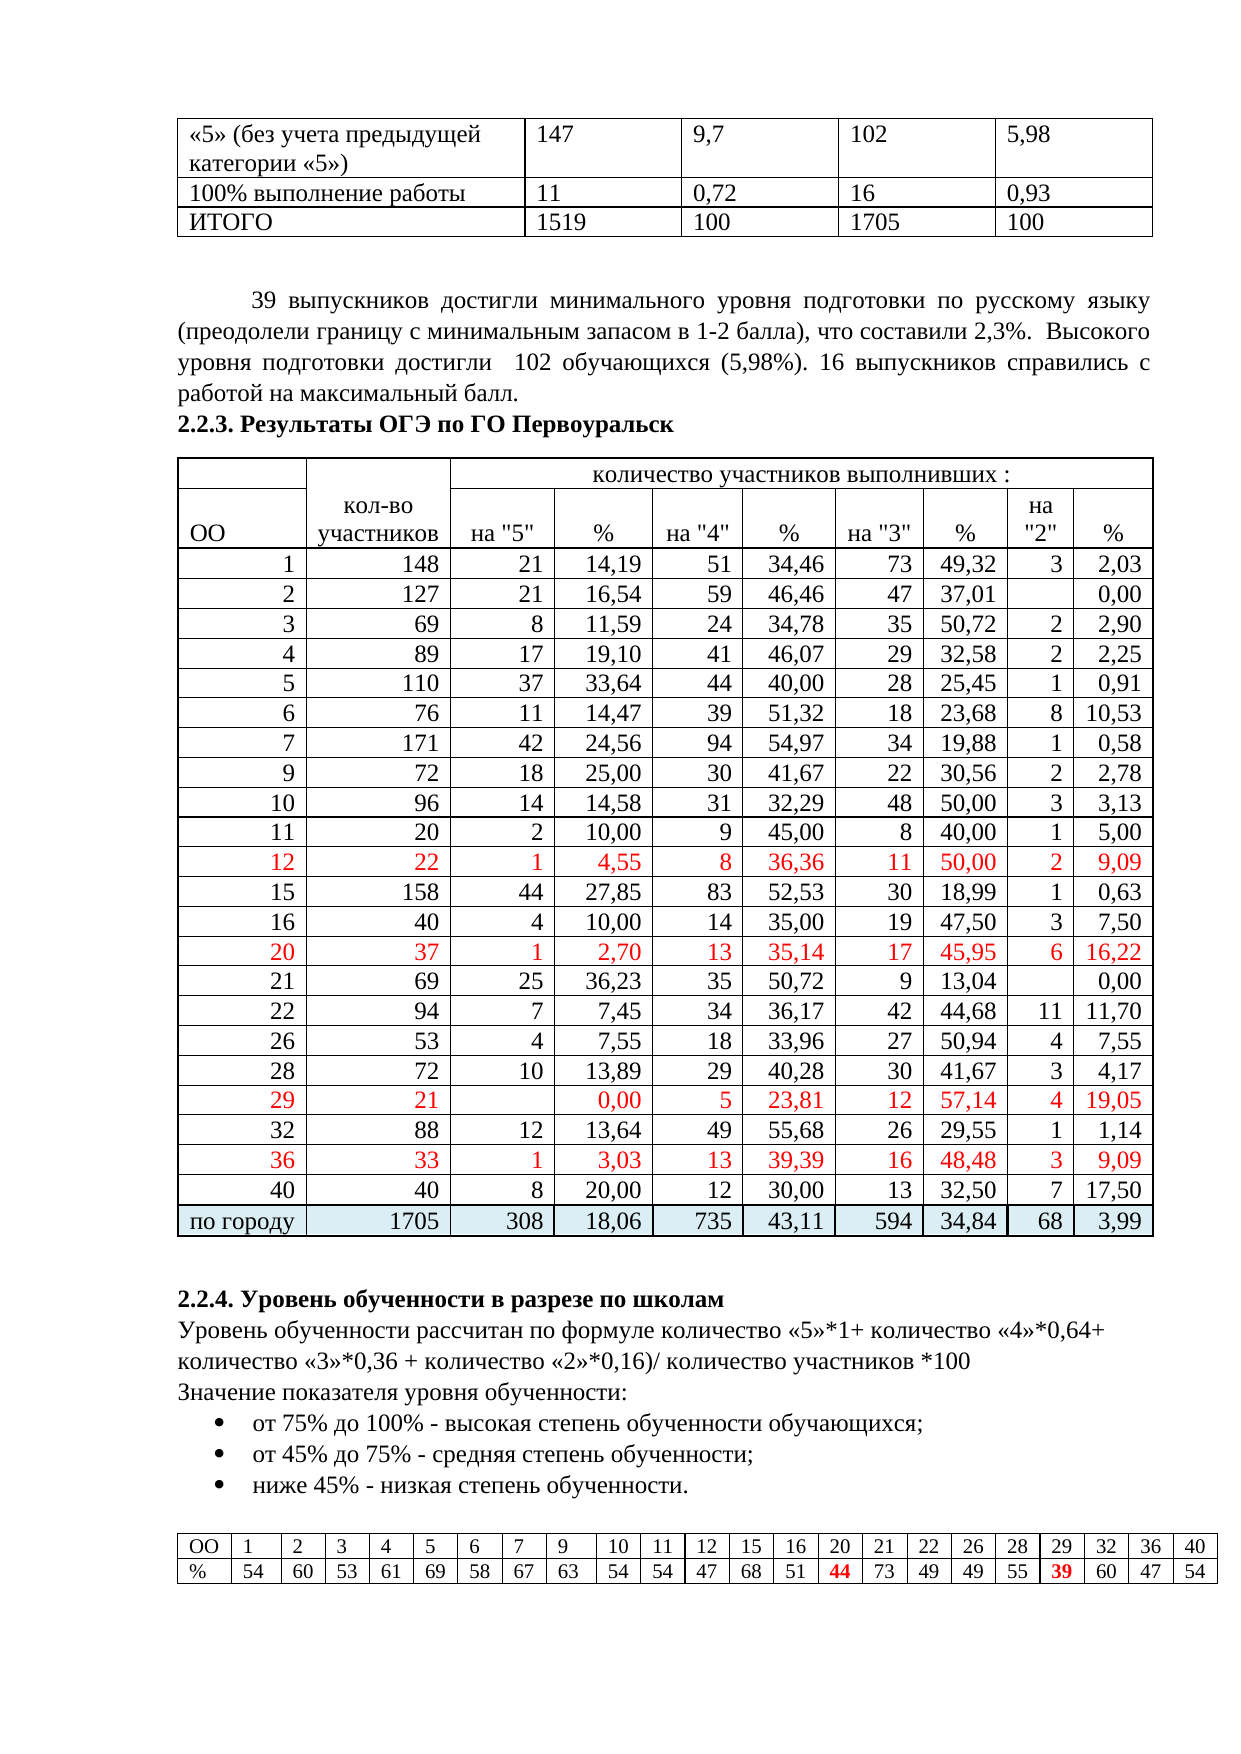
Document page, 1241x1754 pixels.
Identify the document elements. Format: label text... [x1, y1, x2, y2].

table_cell 2 [1008, 639, 1073, 667]
table_cell 10,53 [1074, 698, 1152, 727]
table_cell 18,99 [924, 877, 1007, 906]
table_cell на "2" [1008, 489, 1073, 547]
table_cell 47 [836, 579, 923, 608]
table_header 2 [282, 1534, 325, 1558]
table_header 15 [730, 1534, 773, 1558]
table_cell 34 [653, 996, 742, 1025]
table_cell 88 [307, 1115, 450, 1144]
table_cell 59 [653, 579, 742, 608]
table_cell 3 [1008, 1145, 1073, 1174]
table_cell 47 [686, 1559, 729, 1583]
table_cell 67 [503, 1559, 546, 1583]
table_cell 5,98 [996, 119, 1152, 177]
table_cell 40,28 [743, 1056, 835, 1084]
table_cell 53 [326, 1559, 369, 1583]
table_cell 35,00 [743, 907, 835, 936]
table_cell 44,68 [924, 996, 1007, 1025]
table_cell 20,00 [555, 1175, 652, 1204]
table_cell 13,04 [924, 966, 1007, 995]
table_cell 25,00 [555, 758, 652, 787]
table_cell 54 [641, 1559, 684, 1583]
table_cell 30,00 [743, 1175, 835, 1204]
table_header 3 [326, 1534, 369, 1558]
table_cell 33,96 [743, 1026, 835, 1055]
table_header 26 [952, 1534, 995, 1558]
table_cell 29 [836, 639, 923, 667]
table_cell 15 [179, 877, 306, 906]
table_cell 16,54 [555, 579, 652, 608]
table_cell % [178, 1559, 231, 1583]
table_cell 60 [1085, 1559, 1128, 1583]
table_cell 36,23 [555, 966, 652, 995]
table_cell 94 [307, 996, 450, 1025]
table_cell 14 [653, 907, 742, 936]
table_cell 20 [179, 937, 306, 965]
table_cell 12 [836, 1086, 923, 1114]
table_cell 1 [451, 1145, 554, 1174]
table_cell 36,17 [743, 996, 835, 1025]
table_cell 7 [451, 996, 554, 1025]
table_cell 10 [451, 1056, 554, 1084]
table_cell 30 [836, 877, 923, 906]
table_cell 308 [451, 1206, 553, 1234]
table_cell 9,7 [682, 119, 838, 177]
table_cell 6 [1008, 937, 1073, 965]
table_cell 94 [653, 728, 742, 757]
table_cell % [1074, 489, 1152, 547]
table_cell 42 [451, 728, 554, 757]
table_cell 14,47 [555, 698, 652, 727]
table_cell 35 [836, 609, 923, 638]
list от 45% до 75% - средняя степень обученности; [215, 1439, 1152, 1468]
table_cell 20 [307, 818, 450, 846]
text Уровень обученности рассчитан по формуле количество «5»*1+ количество «4»*0,64+ количество «3»*0,36 + количество «2»*0,16)/ количество участников *100 [177, 1315, 1152, 1375]
table_cell 0,00 [555, 1086, 652, 1114]
table_cell 26 [836, 1115, 923, 1144]
table_cell 13,64 [555, 1115, 652, 1144]
table_cell 11,70 [1074, 996, 1152, 1025]
table_cell 42 [836, 996, 923, 1025]
table_cell 2,03 [1074, 549, 1152, 578]
table_cell [1008, 966, 1073, 995]
table_cell 22 [307, 847, 450, 876]
table_cell 35 [653, 966, 742, 995]
table_cell 3 [1008, 1056, 1073, 1084]
table_cell 21 [451, 549, 554, 578]
table_cell 11,59 [555, 609, 652, 638]
table_cell 1 [451, 937, 554, 965]
table_cell 28 [836, 669, 923, 697]
table_cell 14 [451, 788, 554, 816]
table_cell 96 [307, 788, 450, 816]
table_cell 5 [179, 669, 306, 697]
table_cell 89 [307, 639, 450, 667]
table_cell 44 [653, 669, 742, 697]
table_cell 8 [836, 818, 923, 846]
table_cell 46,07 [743, 639, 835, 667]
table_cell 40 [307, 1175, 450, 1204]
table_cell 50,00 [924, 788, 1007, 816]
table_cell 14,58 [555, 788, 652, 816]
table_cell 40 [179, 1175, 306, 1204]
table_cell 37 [451, 669, 554, 697]
table_cell 51 [653, 549, 742, 578]
table_cell 4 [179, 639, 306, 667]
table_cell 68 [730, 1559, 773, 1583]
table_cell 18 [451, 758, 554, 787]
table_cell 127 [307, 579, 450, 608]
table_cell 48,48 [924, 1145, 1007, 1174]
table_cell 148 [307, 549, 450, 578]
table_cell 32,50 [924, 1175, 1007, 1204]
table_cell 8 [653, 847, 742, 876]
table_cell 7,50 [1074, 907, 1152, 936]
table_header 12 [686, 1534, 729, 1558]
table_cell 41 [653, 639, 742, 667]
table_cell 1705 [307, 1206, 450, 1234]
table_cell 36 [179, 1145, 306, 1174]
table_header 22 [908, 1534, 951, 1558]
table_cell 8 [1008, 698, 1073, 727]
table_header 20 [819, 1534, 862, 1558]
table_cell 18,06 [555, 1206, 652, 1234]
table_cell 13 [653, 937, 742, 965]
table_cell 36,36 [743, 847, 835, 876]
table_cell 9 [653, 818, 742, 846]
table_cell 16 [179, 907, 306, 936]
table_cell 25 [451, 966, 554, 995]
table_cell 29 [179, 1086, 306, 1114]
table_cell 0,00 [1074, 966, 1152, 995]
table_cell 31 [653, 788, 742, 816]
table_cell 39,39 [743, 1145, 835, 1174]
table_cell 6 [179, 698, 306, 727]
table_header 10 [597, 1534, 640, 1558]
text 2.2.4. Уровень обученности в разрезе по школам [177, 1284, 1152, 1313]
table_cell 19,10 [555, 639, 652, 667]
table_cell 3,13 [1074, 788, 1152, 816]
table_cell 39 [1041, 1559, 1084, 1583]
table_cell 45,00 [743, 818, 835, 846]
table_cell 1519 [526, 208, 681, 236]
table_cell «5» (без учета предыдущей категории «5») [178, 119, 524, 177]
table_cell 1 [1008, 1115, 1073, 1144]
table_cell 0,58 [1074, 728, 1152, 757]
table_header 9 [547, 1534, 596, 1558]
table_cell 9,09 [1074, 1145, 1152, 1174]
table_cell 34 [836, 728, 923, 757]
table_cell 34,46 [743, 549, 835, 578]
table_cell 1 [1008, 877, 1073, 906]
table_cell 11 [179, 818, 306, 846]
table_cell 33,64 [555, 669, 652, 697]
table_header 11 [641, 1534, 684, 1558]
table_cell 32,58 [924, 639, 1007, 667]
table_cell 49 [952, 1559, 995, 1583]
table_cell % [924, 489, 1007, 547]
table_cell 50,72 [924, 609, 1007, 638]
table_cell 2,90 [1074, 609, 1152, 638]
table_cell 27 [836, 1026, 923, 1055]
table_cell 50,72 [743, 966, 835, 995]
table_cell 8 [451, 609, 554, 638]
table_cell 49 [908, 1559, 951, 1583]
table_cell 40 [307, 907, 450, 936]
table_cell 21 [179, 966, 306, 995]
table_cell 1705 [839, 208, 995, 236]
table_header 4 [370, 1534, 413, 1558]
table_cell 16 [839, 178, 995, 206]
table_cell 48 [836, 788, 923, 816]
list ниже 45% - низкая степень обученности. [215, 1471, 1152, 1499]
table_cell 3 [179, 609, 306, 638]
table_cell 11 [1008, 996, 1073, 1025]
table_cell 69 [307, 609, 450, 638]
table_cell 4 [451, 907, 554, 936]
table_cell 53 [307, 1026, 450, 1055]
table_header 28 [996, 1534, 1039, 1558]
table_cell 72 [307, 1056, 450, 1084]
table_cell 24 [653, 609, 742, 638]
table_cell % [555, 489, 652, 547]
table_cell 18 [653, 1026, 742, 1055]
table_cell 23,68 [924, 698, 1007, 727]
table_cell 7,55 [555, 1026, 652, 1055]
table_cell 51 [774, 1559, 818, 1583]
table_cell 13,89 [555, 1056, 652, 1084]
table_cell 1 [1008, 818, 1073, 846]
table_cell 3 [1008, 788, 1073, 816]
table_cell 158 [307, 877, 450, 906]
table_cell 83 [653, 877, 742, 906]
table_cell 11 [451, 698, 554, 727]
table_cell 54 [1174, 1559, 1217, 1583]
table_cell 147 [526, 119, 681, 177]
table_cell 47,50 [924, 907, 1007, 936]
table_cell 43,11 [744, 1206, 834, 1234]
table_cell 9,09 [1074, 847, 1152, 876]
table_header кол-во участников [307, 459, 450, 547]
table_cell 1 [179, 549, 306, 578]
table_cell 22 [179, 996, 306, 1025]
table_cell 40,00 [924, 818, 1007, 846]
table_cell 2,78 [1074, 758, 1152, 787]
table_cell 10,00 [555, 907, 652, 936]
table_cell 72 [307, 758, 450, 787]
table_cell 100% выполнение работы [178, 178, 524, 206]
table_cell 2 [1008, 609, 1073, 638]
table_cell 22 [836, 758, 923, 787]
table_cell 50,00 [924, 847, 1007, 876]
table_cell 29 [653, 1056, 742, 1084]
table_header 21 [863, 1534, 907, 1558]
table_cell 25,45 [924, 669, 1007, 697]
table_cell 0,72 [682, 178, 838, 206]
table_cell 13 [836, 1175, 923, 1204]
table_cell 1 [1008, 669, 1073, 697]
table_cell 28 [179, 1056, 306, 1084]
table_cell 2 [179, 579, 306, 608]
table_cell 3 [1008, 907, 1073, 936]
table_cell 27,85 [555, 877, 652, 906]
table_cell 12 [653, 1175, 742, 1204]
table_cell 2 [1008, 758, 1073, 787]
table_cell 3,99 [1075, 1206, 1152, 1234]
table_cell 39 [653, 698, 742, 727]
table_header ОО [178, 1534, 231, 1558]
table_cell 0,00 [1074, 579, 1152, 608]
table_cell на "3" [836, 489, 923, 547]
table_cell 0,63 [1074, 877, 1152, 906]
table_cell 10 [179, 788, 306, 816]
table_cell 18 [836, 698, 923, 727]
list от 75% до 100% - высокая степень обученности обучающихся; [215, 1408, 1152, 1437]
table_cell 69 [307, 966, 450, 995]
table_cell 46,46 [743, 579, 835, 608]
table_cell 2 [451, 818, 554, 846]
table_cell 68 [1009, 1206, 1073, 1234]
table_cell 23,81 [743, 1086, 835, 1114]
table_cell ОО [179, 489, 306, 547]
table_cell 32,29 [743, 788, 835, 816]
table_cell 2,70 [555, 937, 652, 965]
table_cell 21 [451, 579, 554, 608]
table_cell 51,32 [743, 698, 835, 727]
table_cell 16,22 [1074, 937, 1152, 965]
table_cell 30 [653, 758, 742, 787]
table_cell 55,68 [743, 1115, 835, 1144]
table_cell 102 [839, 119, 995, 177]
table_cell 7,45 [555, 996, 652, 1025]
table_cell 37,01 [924, 579, 1007, 608]
table_cell 14,19 [555, 549, 652, 578]
table_header 29 [1041, 1534, 1084, 1558]
table_cell 63 [547, 1559, 596, 1583]
table_cell 19,88 [924, 728, 1007, 757]
table_cell 40,00 [743, 669, 835, 697]
table_cell 3,03 [555, 1145, 652, 1174]
table_cell 41,67 [743, 758, 835, 787]
table_cell [451, 1086, 554, 1114]
table_cell 5,00 [1074, 818, 1152, 846]
table_cell 37 [307, 937, 450, 965]
table_cell 17,50 [1074, 1175, 1152, 1204]
table_cell 7 [1008, 1175, 1073, 1204]
table_cell 1 [1008, 728, 1073, 757]
table_cell [1008, 579, 1073, 608]
table_cell 73 [836, 549, 923, 578]
table_cell 0,91 [1074, 669, 1152, 697]
table_cell 24,56 [555, 728, 652, 757]
table_cell 30,56 [924, 758, 1007, 787]
table_cell 61 [370, 1559, 413, 1583]
table_header 16 [774, 1534, 818, 1558]
table_cell 19,05 [1074, 1086, 1152, 1114]
table_header 7 [503, 1534, 546, 1558]
table_cell 10,00 [555, 818, 652, 846]
table_cell на "4" [653, 489, 742, 547]
table_cell 2,25 [1074, 639, 1152, 667]
table_cell 100 [682, 208, 838, 236]
table_cell 52,53 [743, 877, 835, 906]
table_cell 9 [836, 966, 923, 995]
table_cell 69 [414, 1559, 457, 1583]
table_cell 4 [1008, 1086, 1073, 1114]
table_cell 12 [451, 1115, 554, 1144]
table_cell 44 [451, 877, 554, 906]
table_cell 73 [863, 1559, 907, 1583]
table_cell 110 [307, 669, 450, 697]
table_cell 49 [653, 1115, 742, 1144]
table_cell 3 [1008, 549, 1073, 578]
table_header количество участников выполнивших : [451, 459, 1152, 488]
table_cell 50,94 [924, 1026, 1007, 1055]
table_cell 7 [179, 728, 306, 757]
table_cell 4 [451, 1026, 554, 1055]
table_cell 9 [179, 758, 306, 787]
table_cell 100 [996, 208, 1152, 236]
table_cell 35,14 [743, 937, 835, 965]
table_cell 4 [1008, 1026, 1073, 1055]
table_cell 47 [1129, 1559, 1173, 1583]
table_cell 171 [307, 728, 450, 757]
table_cell 2 [1008, 847, 1073, 876]
table_cell 60 [282, 1559, 325, 1583]
table_cell 44 [819, 1559, 862, 1583]
table_cell на "5" [451, 489, 554, 547]
text Значение показателя уровня обученности: [177, 1377, 1152, 1406]
table_cell 54,97 [743, 728, 835, 757]
table_header [179, 459, 306, 488]
table_cell 4,17 [1074, 1056, 1152, 1084]
table_cell ИТОГО [178, 208, 524, 236]
table_cell 0,93 [996, 178, 1152, 206]
table_cell 49,32 [924, 549, 1007, 578]
table_header 1 [232, 1534, 281, 1558]
table_cell 45,95 [924, 937, 1007, 965]
table_cell 4,55 [555, 847, 652, 876]
table_header 32 [1085, 1534, 1128, 1558]
table_cell 58 [458, 1559, 502, 1583]
table_cell 17 [451, 639, 554, 667]
table_cell 21 [307, 1086, 450, 1114]
table_cell 32 [179, 1115, 306, 1144]
table_cell 57,14 [924, 1086, 1007, 1114]
table_cell 7,55 [1074, 1026, 1152, 1055]
text 2.2.3. Результаты ОГЭ по ГО Первоуральск [177, 409, 1152, 438]
table_cell 55 [996, 1559, 1039, 1583]
table_cell 34,78 [743, 609, 835, 638]
table_cell 54 [232, 1559, 281, 1583]
table_cell 54 [597, 1559, 640, 1583]
table_cell 13 [653, 1145, 742, 1174]
table_cell 1,14 [1074, 1115, 1152, 1144]
table_header 6 [458, 1534, 502, 1558]
table_header 36 [1129, 1534, 1173, 1558]
table_cell % [743, 489, 835, 547]
table_cell 11 [836, 847, 923, 876]
table_cell 19 [836, 907, 923, 936]
table_cell 76 [307, 698, 450, 727]
table_cell по городу [179, 1206, 306, 1234]
text 39 выпускников достигли минимального уровня подготовки по русскому языку (преодолели границу с минимальным запасом в 1-2 балла), что составили 2,3%. Высокого уровня подготовки достигли 102 обучающихся (5,98%). 16 выпускников справились с работой на максимальный балл. [177, 285, 1152, 407]
table_header 5 [414, 1534, 457, 1558]
table_cell 16 [836, 1145, 923, 1174]
table_cell 34,84 [924, 1206, 1006, 1234]
table_cell 735 [654, 1206, 742, 1234]
table_cell 11 [526, 178, 681, 206]
table_cell 29,55 [924, 1115, 1007, 1144]
table_cell 12 [179, 847, 306, 876]
table_cell 41,67 [924, 1056, 1007, 1084]
table_cell 17 [836, 937, 923, 965]
table_cell 30 [836, 1056, 923, 1084]
table_header 40 [1174, 1534, 1217, 1558]
table_cell 5 [653, 1086, 742, 1114]
table_cell 33 [307, 1145, 450, 1174]
table_cell 26 [179, 1026, 306, 1055]
table_cell 8 [451, 1175, 554, 1204]
table_cell 594 [836, 1206, 922, 1234]
table_cell 1 [451, 847, 554, 876]
